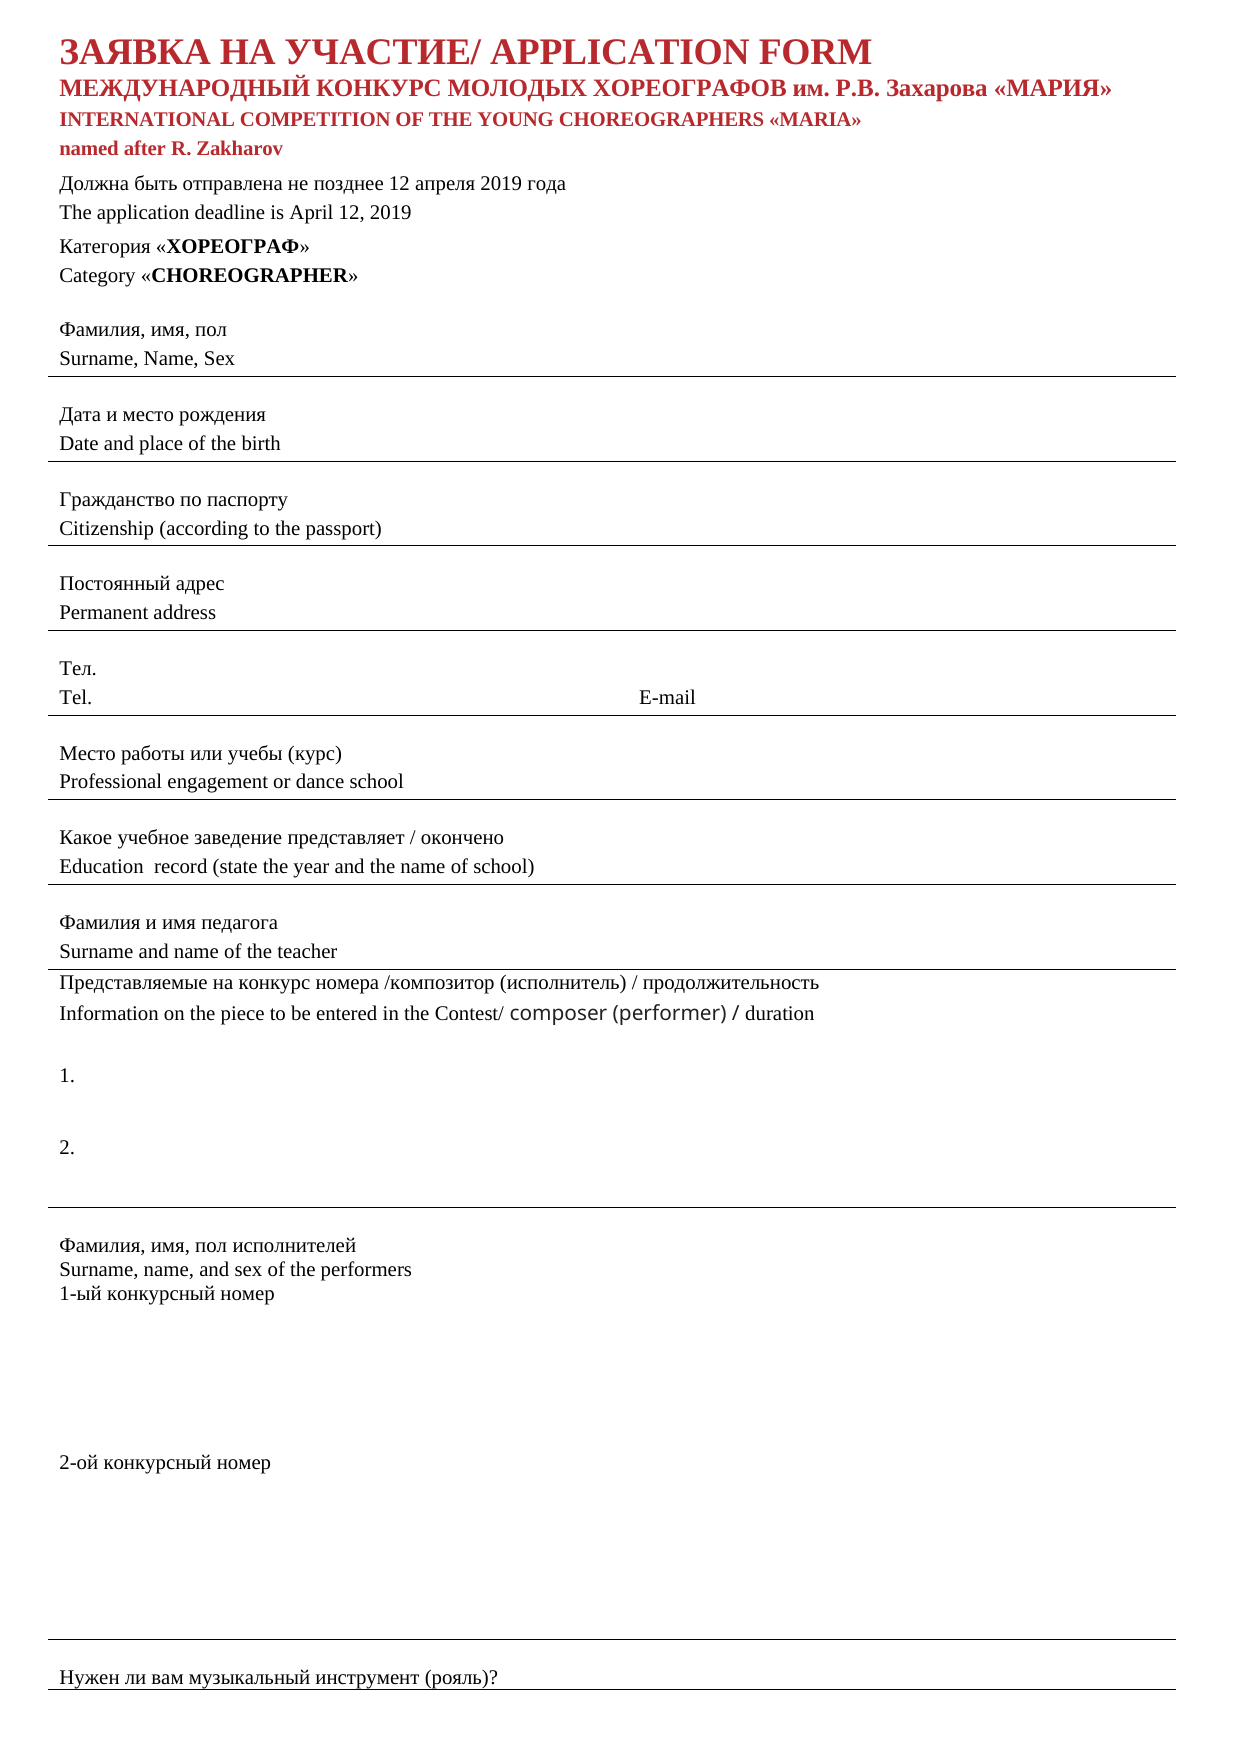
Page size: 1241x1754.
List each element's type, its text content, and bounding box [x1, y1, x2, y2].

text The application deadline is April 12, 2019 [59, 200, 1165, 224]
text Категория «ХОРЕОГРАФ» Category «CHOREOGRAPHER» [59, 234, 1165, 287]
table_header Фамилия, имя, пол Surname, Name, Sex [48, 292, 1176, 376]
text Должна быть отправлена не позднее 12 апреля 2019 года [59, 171, 1165, 195]
table_cell Представляемые на конкурс номера /композитор (исполнитель) / продолжительность Information on the piece to be entered in the Contest/ composer (performer) / duration 1. 2. [48, 970, 1176, 1207]
table_cell Тел. Tel. E-mail [48, 631, 1176, 714]
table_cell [48, 1640, 1176, 1689]
table_cell Гражданство по паспорту Citizenship (according to the passport) [48, 462, 1176, 545]
table_cell Место работы или учебы (курс) Professional engagement or dance school [48, 716, 1176, 799]
table_cell Постоянный адрес Permanent address [48, 546, 1176, 630]
text МЕЖДУНАРОДНЫЙ КОНКУРС МОЛОДЫХ ХОРЕОГРАФОВ им. Р.В. Захарова «МАРИЯ» [59, 73, 1165, 101]
table_cell Какое учебное заведение представляет / окончено Education record (state the year and the name of school) [48, 800, 1176, 884]
table_cell Дата и место рождения Date and place of the birth [48, 377, 1176, 461]
text INTERNATIONAL COMPETITION OF THE YOUNG CHOREOGRAPHERS «MARIA» [59, 107, 1165, 131]
text ЗАЯВКА НА УЧАСТИЕ/ APPLICATION FORM [59, 29, 1165, 73]
table_cell Фамилия и имя педагога Surname and name of the teacher [48, 885, 1176, 969]
text named after R. Zakharov [59, 136, 1165, 160]
table_cell Фамилия, имя, пол исполнителей Surname, name, and sex of the performers 1-ый конкурсный номер 2-ой конкурсный номер [48, 1208, 1176, 1639]
